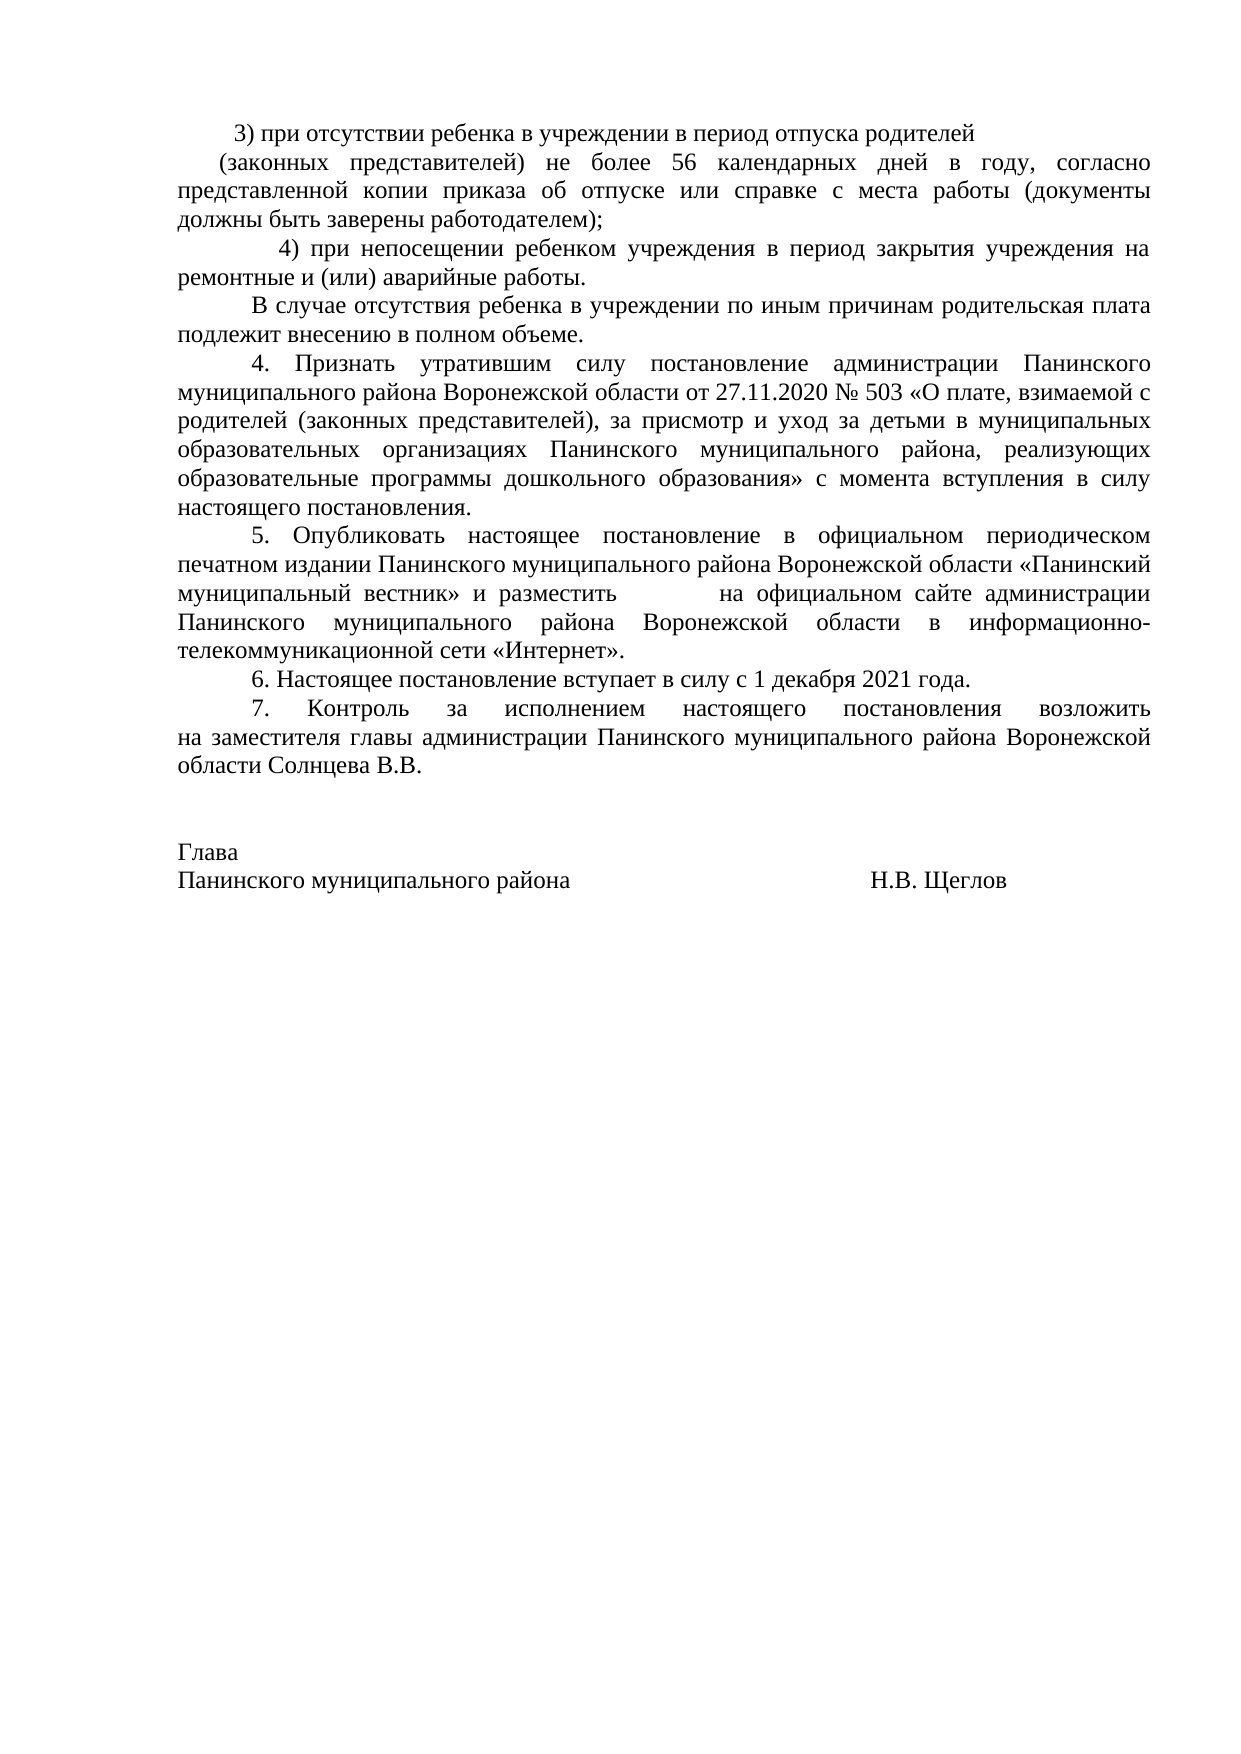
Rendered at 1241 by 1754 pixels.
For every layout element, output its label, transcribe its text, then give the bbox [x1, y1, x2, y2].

title 4. Признать утратившим силу постановление администрации Панинского муниципального района Воронежской области от 27.11.2020 № 503 «О плате, взимаемой с родителей (законных представителей), за присмотр и уход за детьми в муниципальных образовательных организациях Панинского муниципального района, реализующих образовательные программы дошкольного образования» с момента вступления в силу настоящего постановления. [177, 348, 1152, 521]
title Панинского муниципального района Н.В. Щеглов [177, 866, 1152, 894]
title 4) при непосещении ребенком учреждения в период закрытия учреждения на ремонтные и (или) аварийные работы. [177, 233, 1152, 291]
title 6. Настоящее постановление вступает в силу с 1 декабря 2021 года. [177, 664, 1152, 693]
title 5. Опубликовать настоящее постановление в официальном периодическом печатном издании Панинского муниципального района Воронежской области «Панинский муниципальный вестник» и разместить на официальном сайте администрации Панинского муниципального района Воронежской области в информационно-телекоммуникационной сети «Интернет». [177, 521, 1152, 664]
title (законных представителей) не более 56 календарных дней в году, согласно представленной копии приказа об отпуске или справке с места работы (документы должны быть заверены работодателем); [177, 147, 1152, 233]
title 3) при отсутствии ребенка в учреждении в период отпуска родителей [177, 118, 1152, 147]
title Глава [177, 837, 1152, 866]
title В случае отсутствия ребенка в учреждении по иным причинам родительская плата подлежит внесению в полном объеме. [177, 291, 1152, 348]
title 7. Контроль за исполнением настоящего постановления возложить на заместителя главы администрации Панинского муниципального района Воронежской области Солнцева В.В. [177, 693, 1152, 779]
